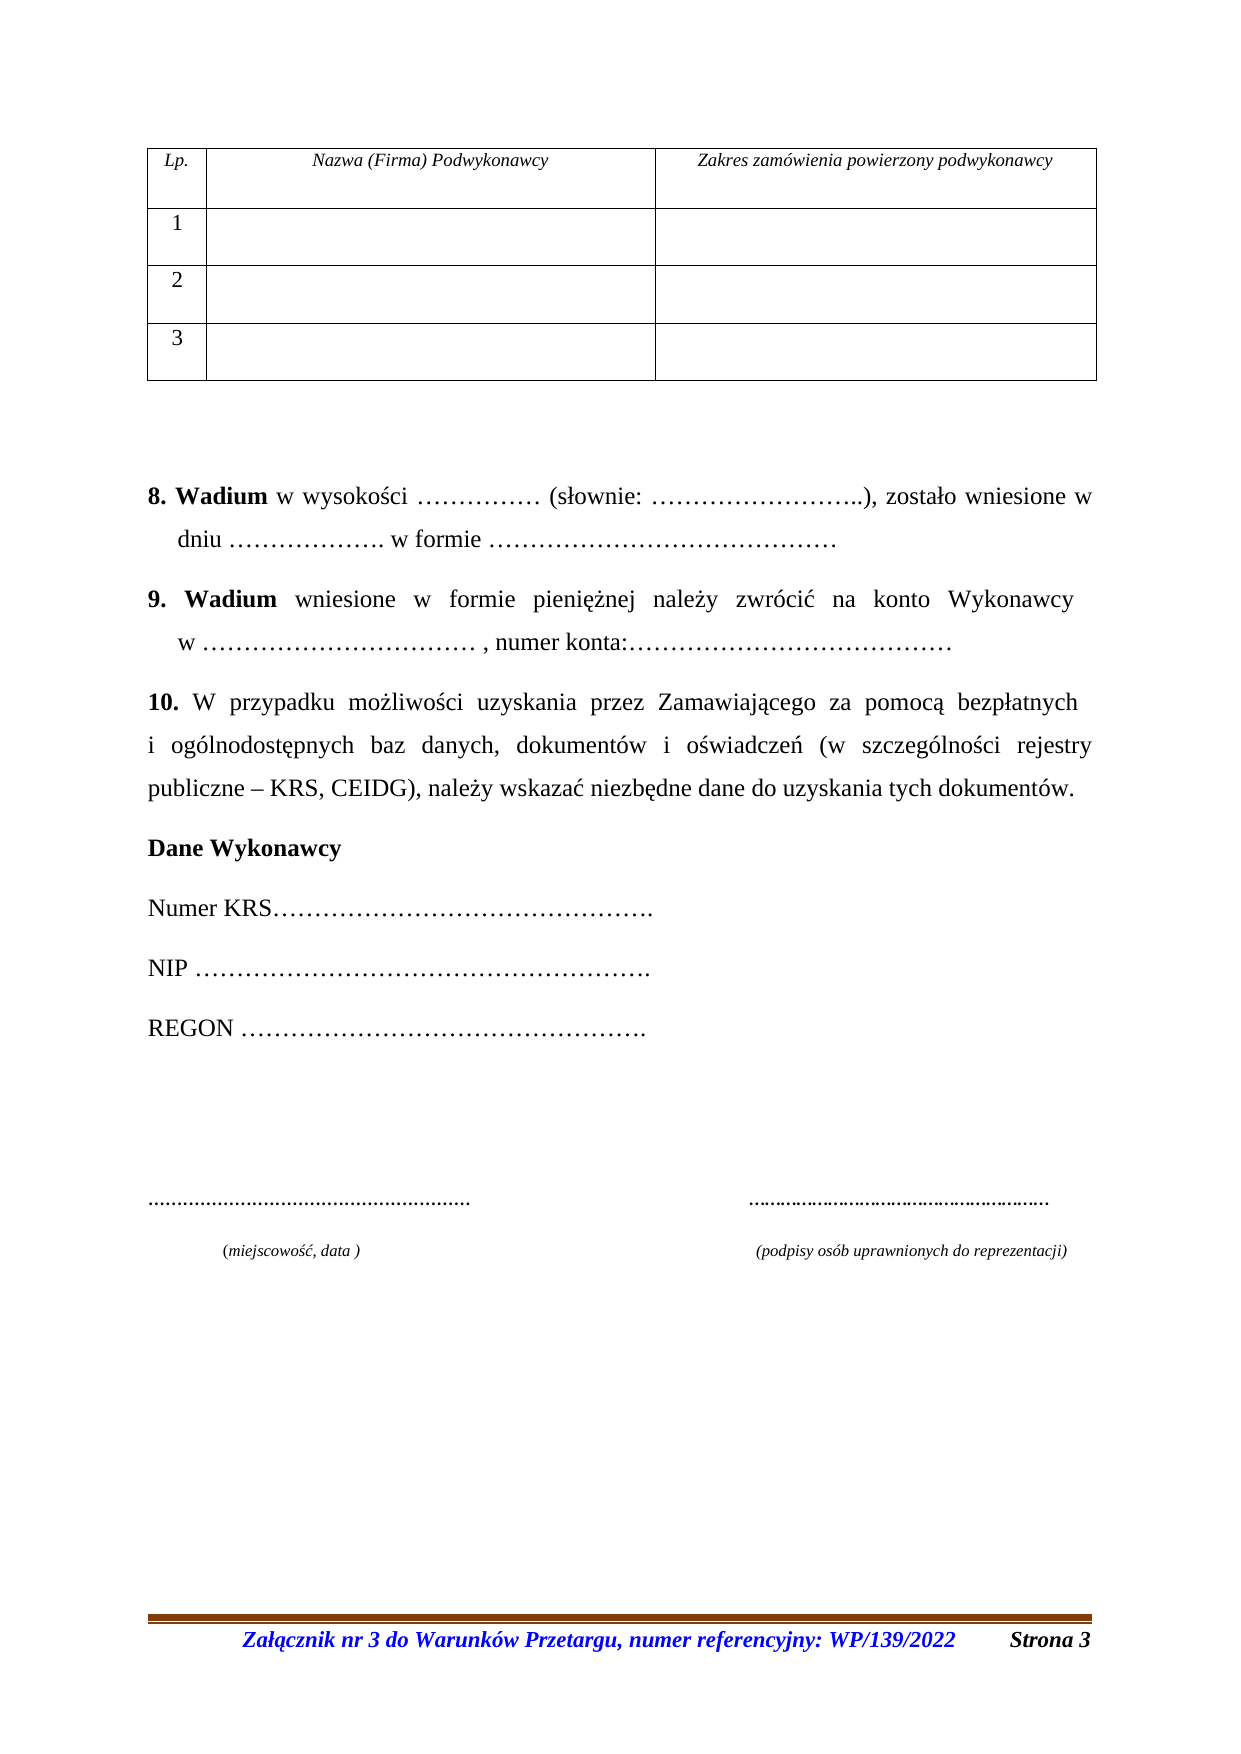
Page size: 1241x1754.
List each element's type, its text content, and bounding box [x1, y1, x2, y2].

text 10. W przypadku możliwości uzyskania przez Zamawiającego za pomocą bezpłatnych i ogólnodostępnych baz danych, dokumentów i oświadczeń (w szczególności rejestry publiczne – KRS, CEIDG), należy wskazać niezbędne dane do uzyskania tych dokumentów. [148, 687, 1092, 802]
table_cell 1 [148, 209, 206, 265]
text Dane Wykonawcy [148, 833, 1092, 862]
text REGON …………………………………………. [148, 1013, 1092, 1041]
table_cell 2 [148, 266, 206, 323]
text 8. Wadium w wysokości …………… (słownie: ……………………..), zostało wniesione w dniu ………………. w formie …………………………………… [148, 481, 1092, 553]
table_cell [207, 209, 655, 265]
text (miejscowość, data ) (podpisy osób uprawnionych do reprezentacji) [148, 1241, 1092, 1260]
table_cell [207, 324, 655, 380]
table_cell [656, 324, 1096, 380]
table_header Nazwa (Firma) Podwykonawcy [207, 149, 655, 208]
table_cell 3 [148, 324, 206, 380]
text NIP ………………………………………………. [148, 953, 1092, 982]
text Numer KRS………………………………………. [148, 893, 1092, 922]
table_cell [207, 266, 655, 323]
table_cell [656, 266, 1096, 323]
text 9. Wadium wniesione w formie pieniężnej należy zwrócić na konto Wykonawcy w …………………………… , numer konta:………………………………… [148, 584, 1092, 656]
text ........................................................ ………………………………………………… [148, 1141, 1092, 1211]
table_header Zakres zamówienia powierzony podwykonawcy [656, 149, 1096, 208]
table_header Lp. [148, 149, 206, 208]
table_cell [656, 209, 1096, 265]
